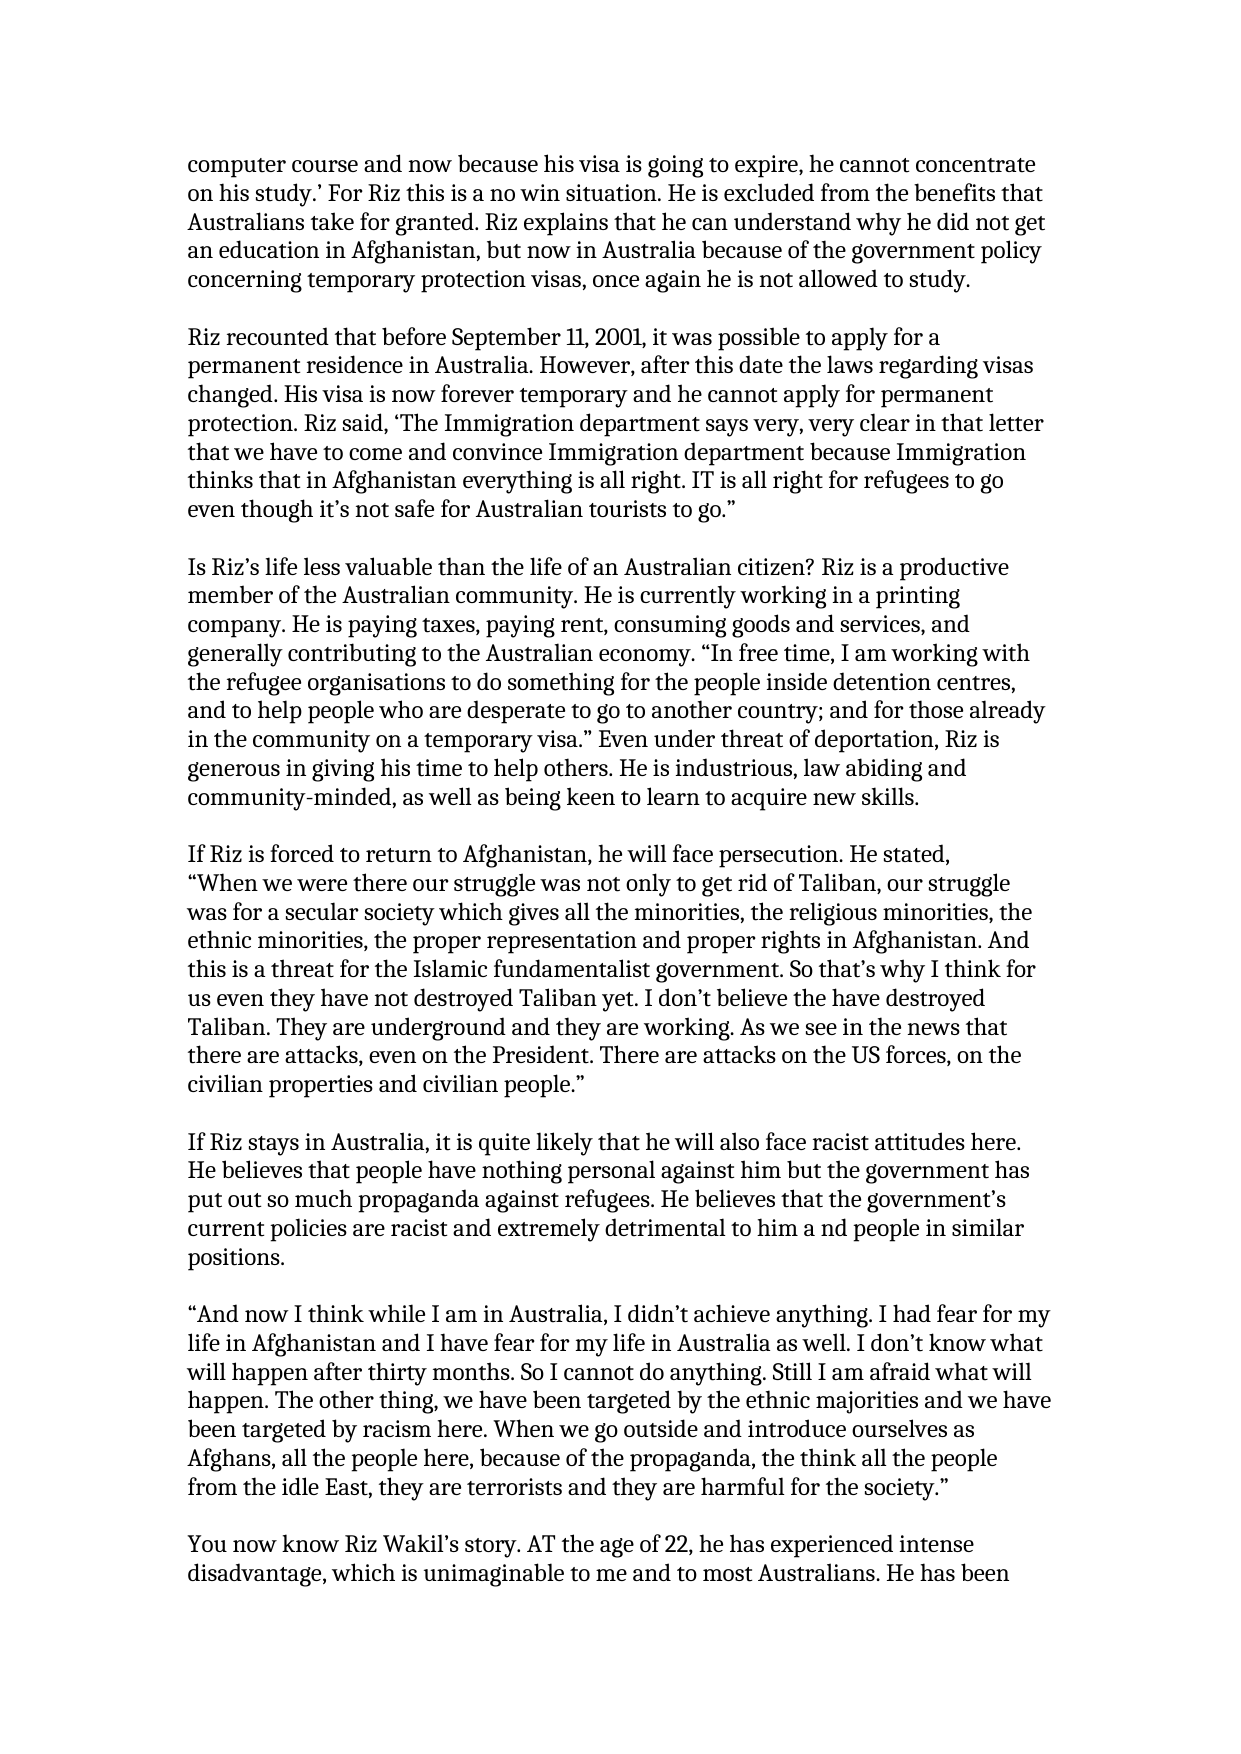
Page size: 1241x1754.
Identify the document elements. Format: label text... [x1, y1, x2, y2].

text “And now I think while I am in Australia, I didn’t achieve anything. I had fear for my life in Afghanistan and I have fear for my life in Australia as well. I don’t know what will happen after thirty months. So I cannot do anything. Still I am afraid what will happen. The other thing, we have been targeted by the ethnic majorities and we have been targeted by racism here. When we go outside and introduce ourselves as Afghans, all the people here, because of the propaganda, the think all the people from the idle East, they are terrorists and they are harmful for the society.” [187, 1300, 1053, 1501]
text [187, 1530, 1053, 1587]
text If Riz is forced to return to Afghanistan, he will face persecution. He stated, [187, 840, 1053, 869]
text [187, 150, 1053, 294]
text Riz recounted that before September 11, 2001, it was possible to apply for a permanent residence in Australia. However, after this date the laws regarding visas changed. His visa is now forever temporary and he cannot apply for permanent protection. Riz said, ‘The Immigration department says very, very clear in that letter that we have to come and convince Immigration department because Immigration thinks that in Afghanistan everything is all right. IT is all right for refugees to go even though it’s not safe for Australian tourists to go.” [187, 322, 1053, 524]
text If Riz stays in Australia, it is quite likely that he will also face racist attitudes here. He believes that people have nothing personal against him but the government has put out so much propaganda against refugees. He believes that the government’s current policies are racist and extremely detrimental to him a nd people in similar positions. [187, 1127, 1053, 1271]
text Is Riz’s life less valuable than the life of an Australian citizen? Riz is a productive member of the Australian community. He is currently working in a printing company. He is paying taxes, paying rent, consuming goods and services, and generally contributing to the Australian economy. “In free time, I am working with the refugee organisations to do something for the people inside detention centres, and to help people who are desperate to go to another country; and for those already in the community on a temporary visa.” Even under threat of deportation, Riz is generous in giving his time to help others. He is industrious, law abiding and community-minded, as well as being keen to learn to acquire new skills. [187, 552, 1053, 811]
text “When we were there our struggle was not only to get rid of Taliban, our struggle was for a secular society which gives all the minorities, the religious minorities, the ethnic minorities, the proper representation and proper rights in Afghanistan. And this is a threat for the Islamic fundamentalist government. So that’s why I think for us even they have not destroyed Taliban yet. I don’t believe the have destroyed Taliban. They are underground and they are working. As we see in the news that there are attacks, even on the President. There are attacks on the US forces, on the civilian properties and civilian people.” [187, 869, 1053, 1099]
